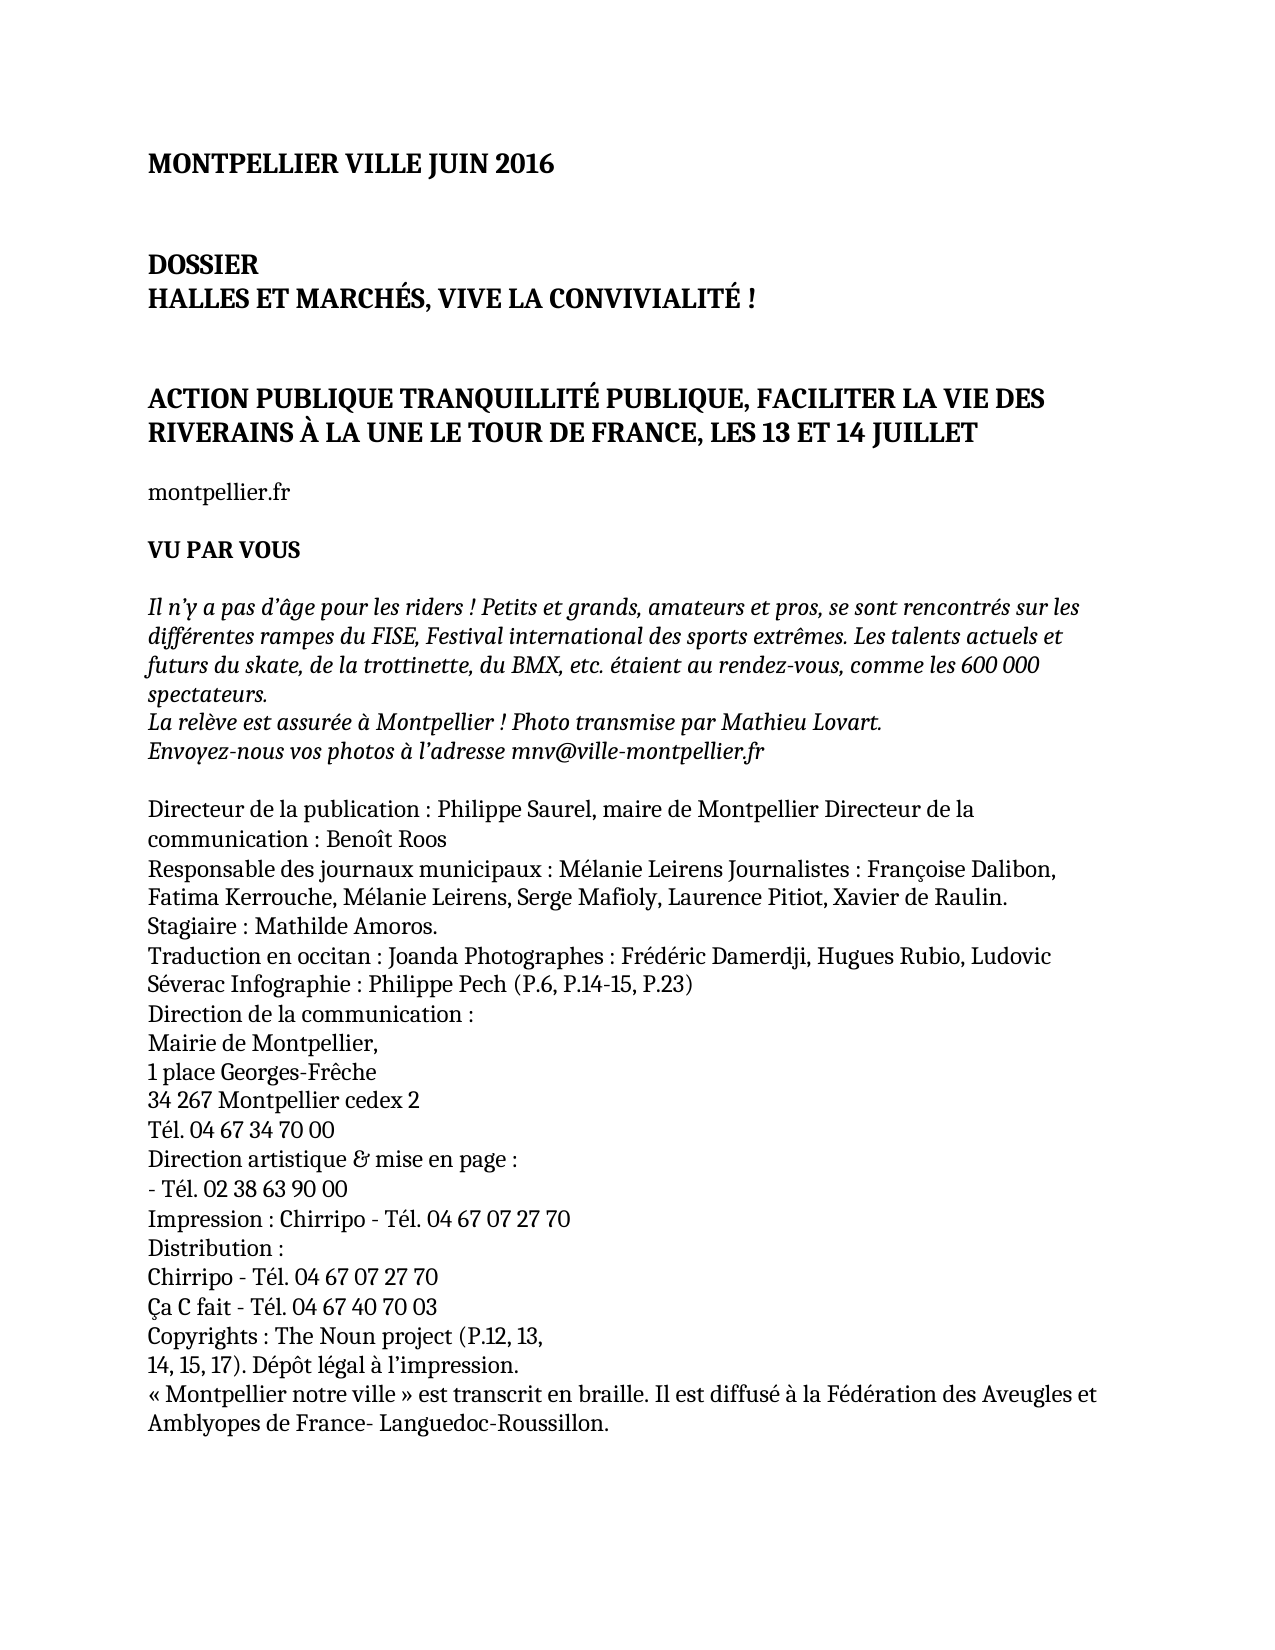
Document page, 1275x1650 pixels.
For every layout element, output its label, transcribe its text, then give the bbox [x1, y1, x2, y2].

text VU PAR VOUS [148, 536, 1127, 564]
text Responsable des journaux municipaux : Mélanie Leirens Journalistes : Françoise Dalibon, Fatima Kerrouche, Mélanie Leirens, Serge Mafioly, Laurence Pitiot, Xavier de Raulin. [148, 854, 1127, 912]
text Ça C fait - Tél. 04 67 40 70 03 [148, 1292, 1127, 1321]
text Direction de la communication : [148, 999, 1127, 1029]
text La relève est assurée à Montpellier ! Photo transmise par Mathieu Lovart. [148, 708, 1127, 737]
text Direction artistique & mise en page : [148, 1144, 1127, 1174]
text Directeur de la publication : Philippe Saurel, maire de Montpellier Directeur de la communication : Benoît Roos [148, 794, 1127, 854]
text Tél. 04 67 34 70 00 [148, 1115, 1127, 1144]
text 34 267 Montpellier cedex 2 [148, 1086, 1127, 1115]
text Il n’y a pas d’âge pour les riders ! Petits et grands, amateurs et pros, se sont rencontrés sur les différentes rampes du FISE, Festival international des sports extrêmes. Les talents actuels et futurs du skate, de la trottinette, du BMX, etc. étaient au rendez-vous, comme les 600 000 spectateurs. [148, 593, 1127, 708]
text - Tél. 02 38 63 90 00 [148, 1174, 1127, 1204]
text DOSSIER [148, 248, 1127, 282]
text HALLES ET MARCHÉS, VIVE LA CONVIVIALITÉ ! [148, 282, 1127, 315]
text 1 place Georges-Frêche [148, 1057, 1127, 1086]
text Envoyez-nous vos photos à l’adresse mnv@ville-montpellier.fr [148, 737, 1127, 766]
text MONTPELLIER VILLE JUIN 2016 [148, 148, 1127, 181]
text Stagiaire : Mathilde Amoros. [148, 912, 1127, 941]
text montpellier.fr [148, 478, 1127, 507]
text 14, 15, 17). Dépôt légal à l’impression. [148, 1351, 1127, 1379]
text « Montpellier notre ville » est transcrit en braille. Il est diffusé à la Fédération des Aveugles et Amblyopes de France- Languedoc-Roussillon. [148, 1379, 1127, 1438]
text Chirripo - Tél. 04 67 07 27 70 [148, 1263, 1127, 1292]
text Distribution : [148, 1233, 1127, 1263]
text ACTION PUBLIQUE TRANQUILLITÉ PUBLIQUE, FACILITER LA VIE DES RIVERAINS À LA UNE LE TOUR DE FRANCE, LES 13 ET 14 JUILLET [148, 382, 1127, 449]
text Mairie de Montpellier, [148, 1029, 1127, 1057]
text Copyrights : The Noun project (P.12, 13, [148, 1321, 1127, 1351]
text Impression : Chirripo - Tél. 04 67 07 27 70 [148, 1204, 1127, 1233]
text Traduction en occitan : Joanda Photographes : Frédéric Damerdji, Hugues Rubio, Ludovic Séverac Infographie : Philippe Pech (P.6, P.14-15, P.23) [148, 941, 1127, 999]
